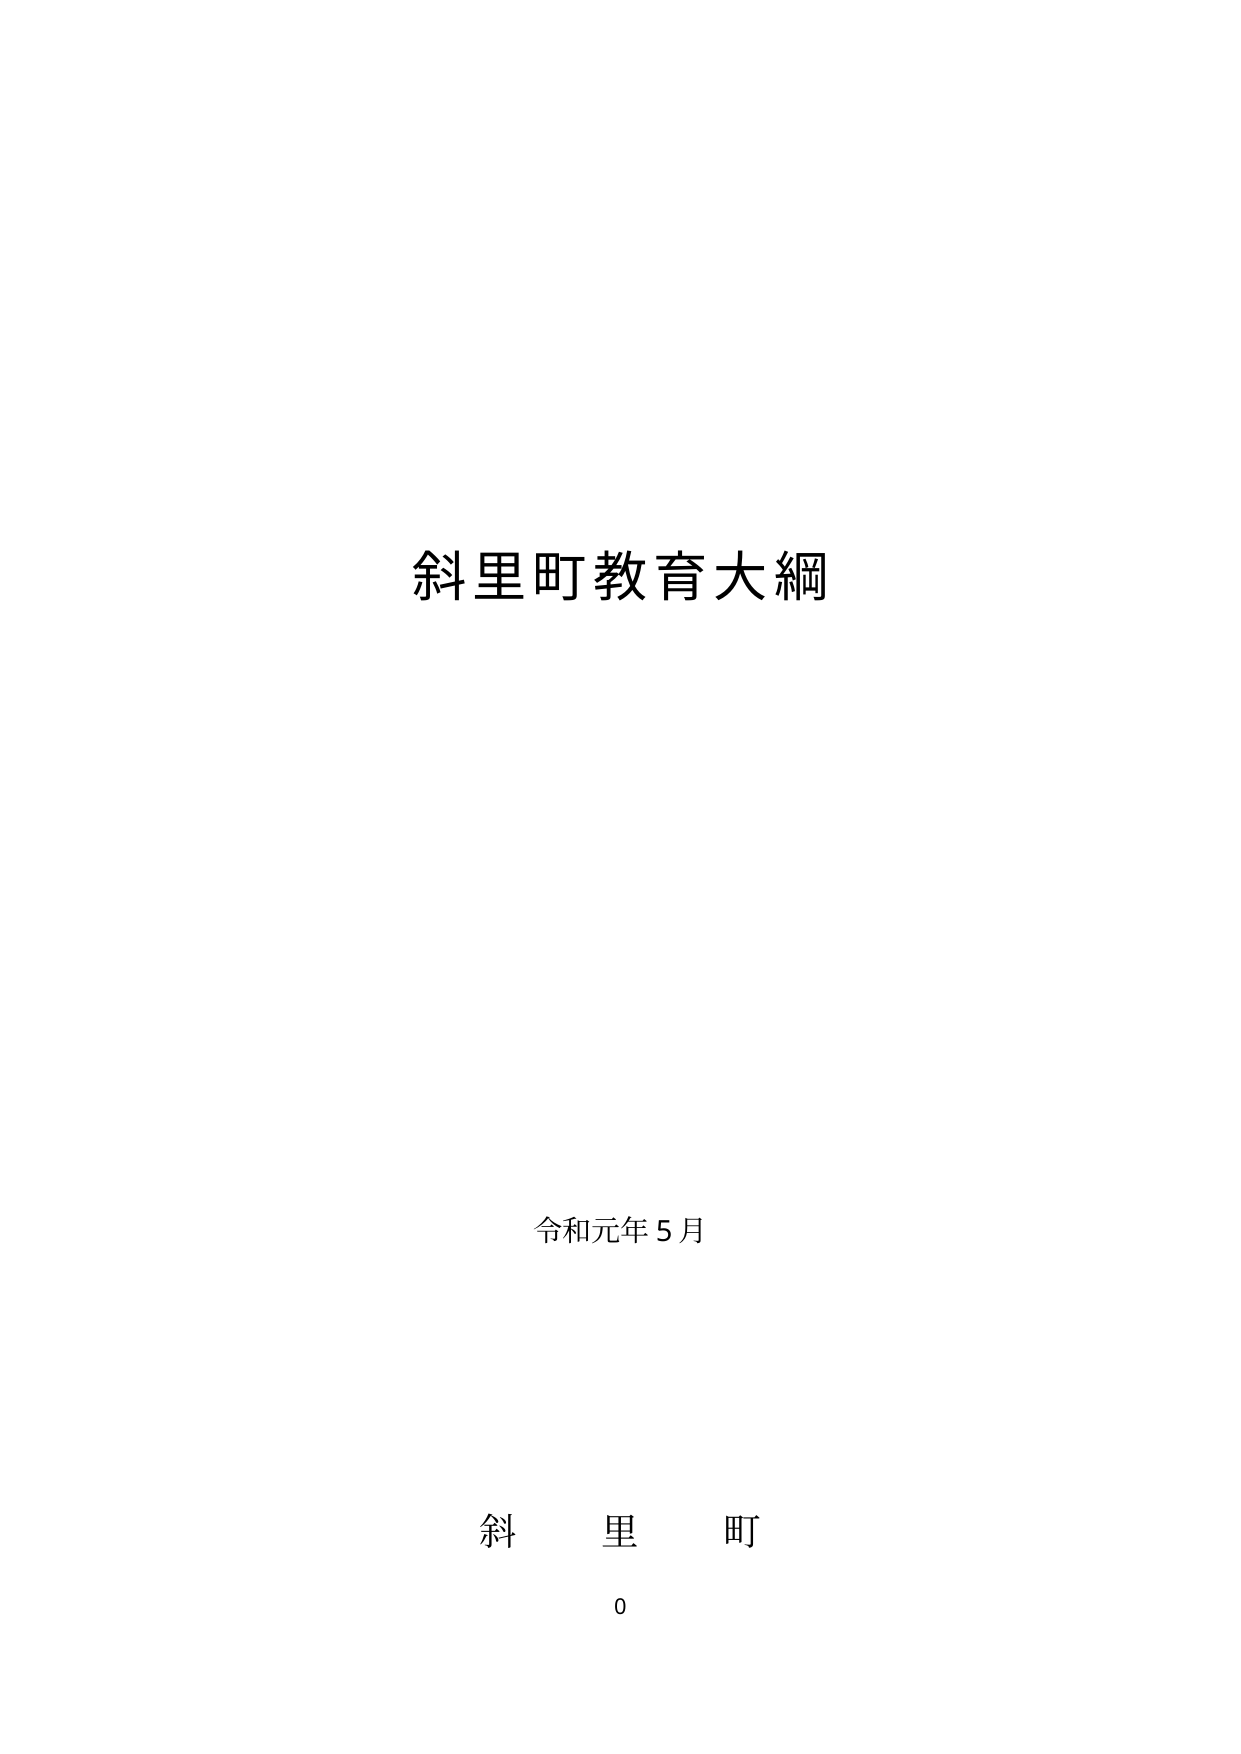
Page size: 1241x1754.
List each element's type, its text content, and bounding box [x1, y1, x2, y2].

text 斜里町教育大綱 [177, 517, 1063, 629]
text 斜 里 町 [177, 1492, 1063, 1567]
text 令和元年5月 [177, 1192, 1063, 1267]
